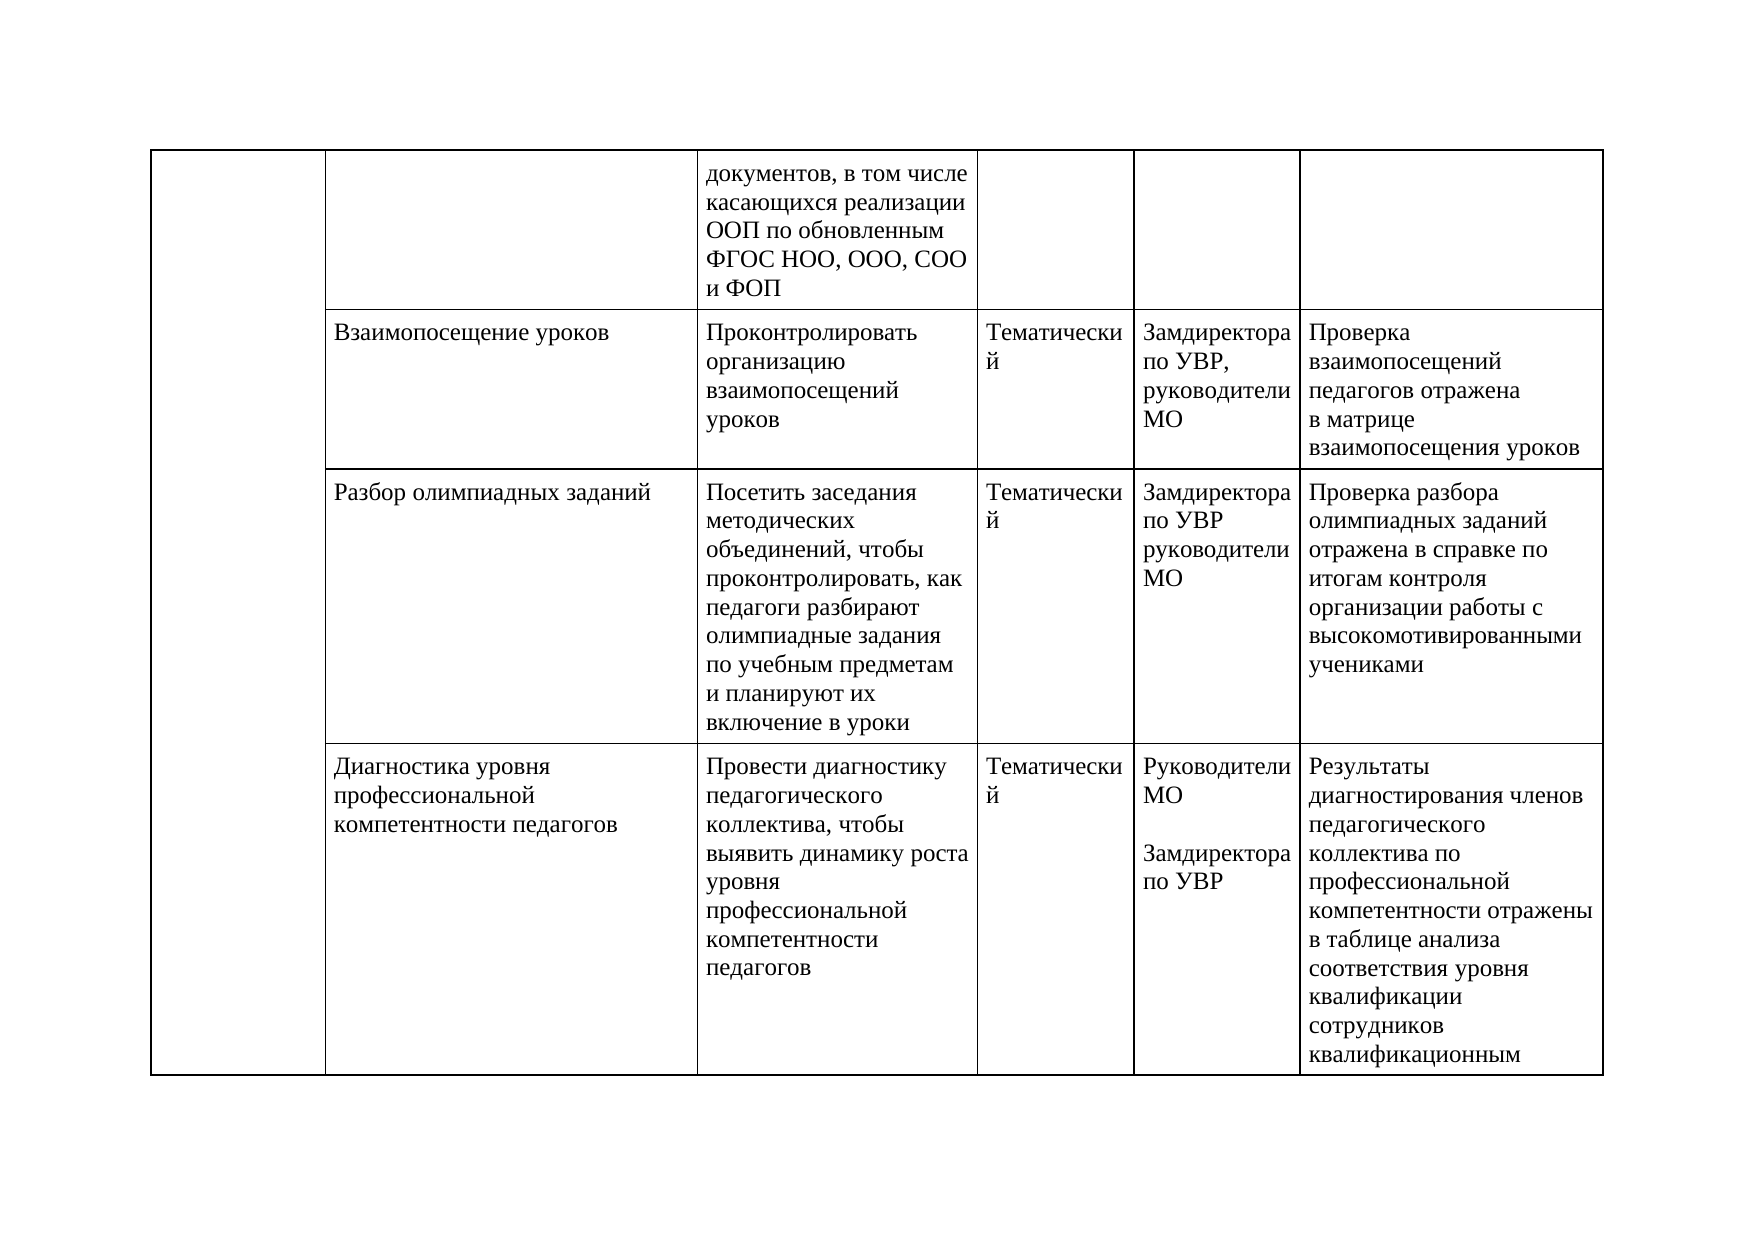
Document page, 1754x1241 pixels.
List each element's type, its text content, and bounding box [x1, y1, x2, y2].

table_cell Руководители МО Замдиректора по УВР [1135, 744, 1299, 1074]
table_cell Разбор олимпиадных заданий [326, 470, 697, 742]
table_cell Проверка взаимопосещений педагогов отражена в матрице взаимопосещения уроков [1301, 310, 1602, 468]
table_cell Тематически й [978, 744, 1133, 1074]
table_cell Провести диагностику педагогического коллектива, чтобы выявить динамику роста уровня профессиональной компетентности педагогов [698, 744, 977, 1074]
table_header [978, 151, 1133, 309]
table_cell Посетить заседания методических объединений, чтобы проконтролировать, как педагоги разбирают олимпиадные задания по учебным предметам и планируют их включение в уроки [698, 470, 977, 742]
table_header [1135, 151, 1299, 309]
table_header [152, 151, 325, 1074]
table_cell Замдиректора по УВР руководители МО [1135, 470, 1299, 742]
table_cell Проконтролировать организацию взаимопосещений уроков [698, 310, 977, 468]
table_cell Тематически й [978, 310, 1133, 468]
table_cell Замдиректора по УВР, руководители МО [1135, 310, 1299, 468]
table_cell Результаты диагностирования членов педагогического коллектива по профессиональной компетентности отражены в таблице анализа соответствия уровня квалификации сотрудников квалификационным [1301, 744, 1602, 1074]
table_cell Проверка разбора олимпиадных заданий отражена в справке по итогам контроля организации работы с высокомотивированными учениками [1301, 470, 1602, 742]
table_cell Диагностика уровня профессиональной компетентности педагогов [326, 744, 697, 1074]
table_header [1301, 151, 1602, 309]
table_header документов, в том числе касающихся реализации ООП по обновленным ФГОС НОО, ООО, СОО и ФОП [698, 151, 977, 309]
table_header [326, 151, 697, 309]
table_cell Тематически й [978, 470, 1133, 742]
table_cell Взаимопосещение уроков [326, 310, 697, 468]
